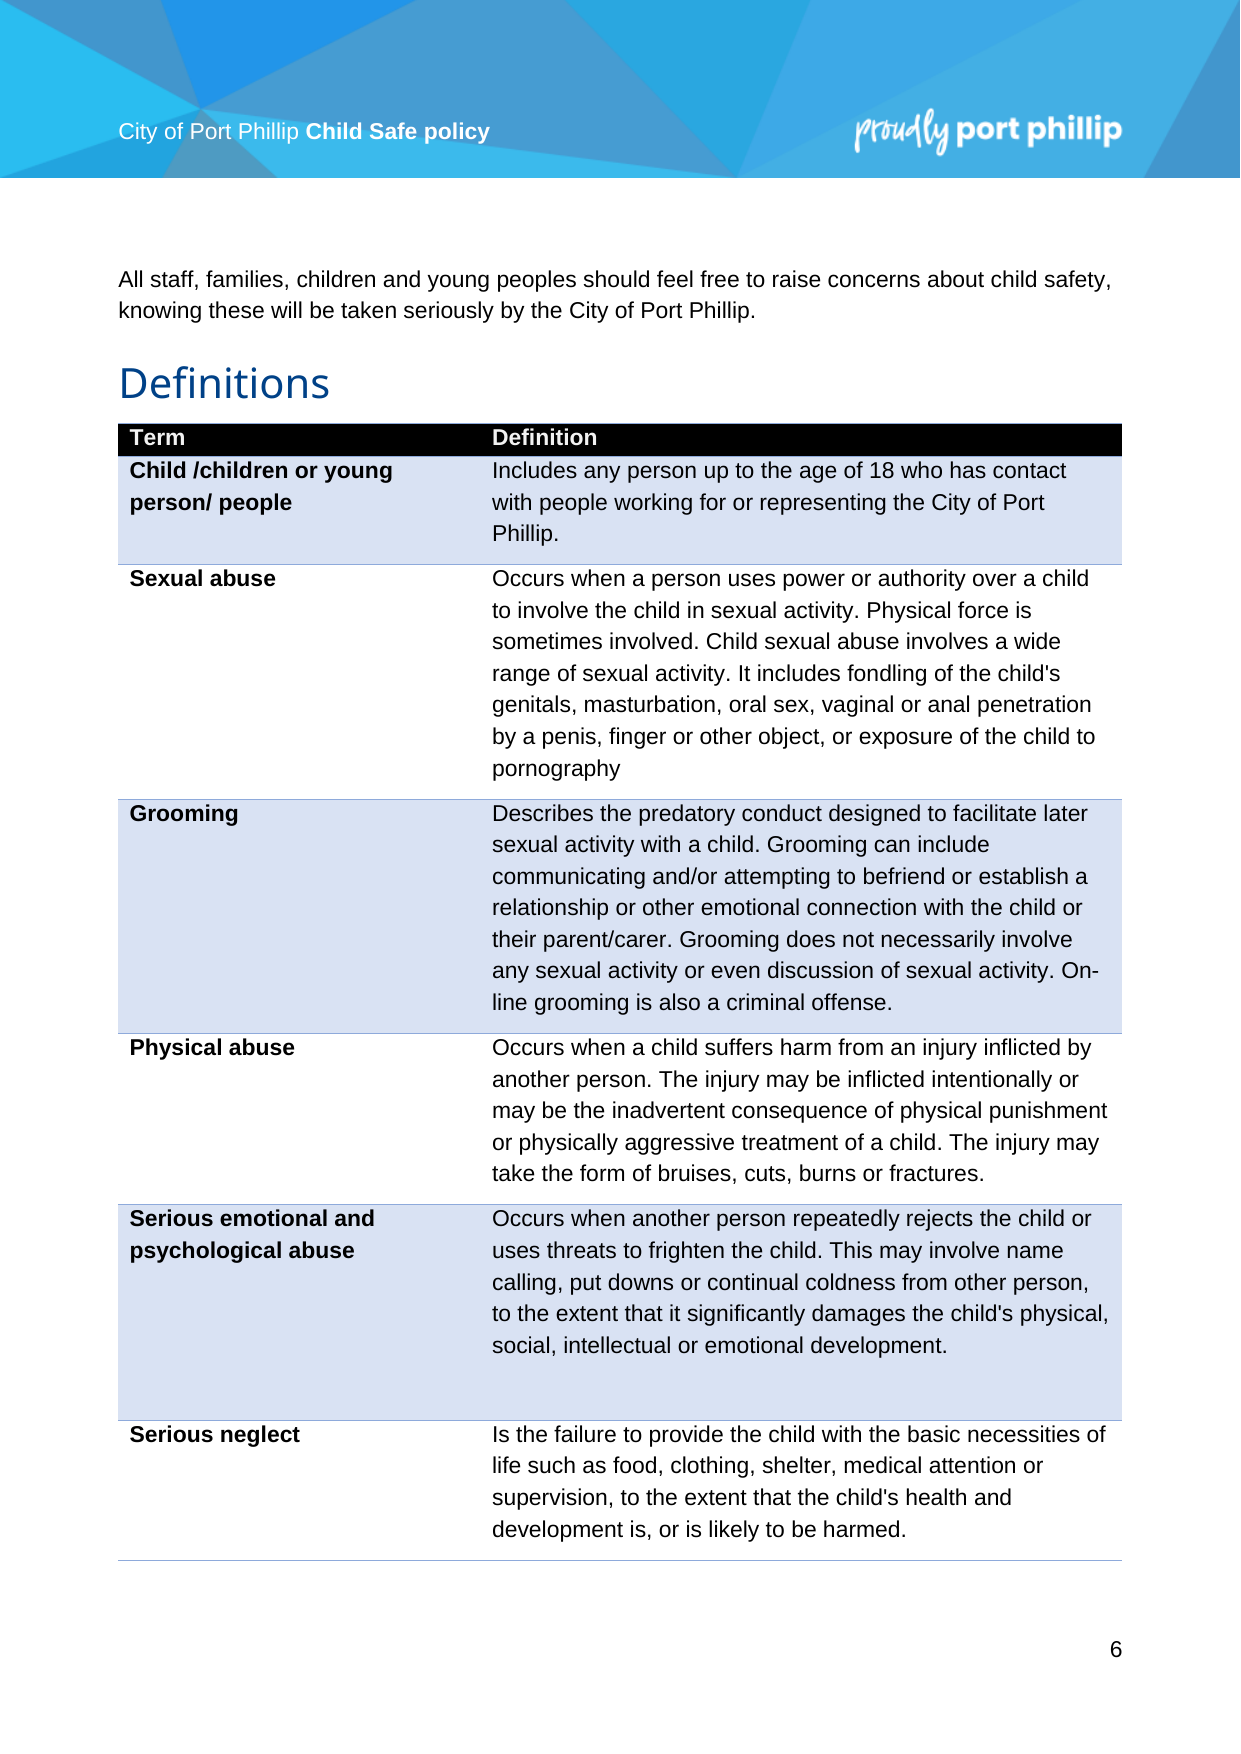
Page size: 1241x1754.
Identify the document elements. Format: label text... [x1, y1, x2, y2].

table_cell Child /children or young person/ people [118, 457, 481, 564]
table_cell Occurs when a child suffers harm from an injury inflicted by another person. The injury may be inflicted intentionally or may be the inadvertent consequence of physical punishment or physically aggressive treatment of a child. The injury may take the form of bruises, cuts, burns or fractures. [481, 1034, 1122, 1204]
table_cell Grooming [118, 800, 481, 1033]
table_cell Serious neglect [118, 1421, 481, 1559]
table_cell Includes any person up to the age of 18 who has contact with people working for or representing the City of Port Phillip. [481, 457, 1122, 564]
text All staff, families, children and young peoples should feel free to raise concerns about child safety, knowing these will be taken seriously by the City of Port Phillip. [118, 266, 1122, 324]
table_cell Sexual abuse [118, 565, 481, 798]
table_header Term [118, 424, 481, 456]
table_cell Is the failure to provide the child with the basic necessities of life such as food, clothing, shelter, medical attention or supervision, to the extent that the child's health and development is, or is likely to be harmed. [481, 1421, 1122, 1559]
table_header Definition [481, 424, 1122, 456]
table_cell Occurs when a person uses power or authority over a child to involve the child in sexual activity. Physical force is sometimes involved. Child sexual abuse involves a wide range of sexual activity. It includes fondling of the child's genitals, masturbation, oral sex, vaginal or anal penetration by a penis, finger or other object, or exposure of the child to pornography [481, 565, 1122, 798]
table_cell Describes the predatory conduct designed to facilitate later sexual activity with a child. Grooming can include communicating and/or attempting to befriend or establish a relationship or other emotional connection with the child or their parent/carer. Grooming does not necessarily involve any sexual activity or even discussion of sexual activity. On-line grooming is also a criminal offense. [481, 800, 1122, 1033]
table_cell Physical abuse [118, 1034, 481, 1204]
table_cell Occurs when another person repeatedly rejects the child or uses threats to frighten the child. This may involve name calling, put downs or continual coldness from other person, to the extent that it significantly damages the child's physical, social, intellectual or emotional development. [481, 1205, 1122, 1420]
subtitle Definitions [118, 354, 1122, 411]
table_cell Serious emotional and psychological abuse [118, 1205, 481, 1420]
picture [0, 0, 1240, 178]
